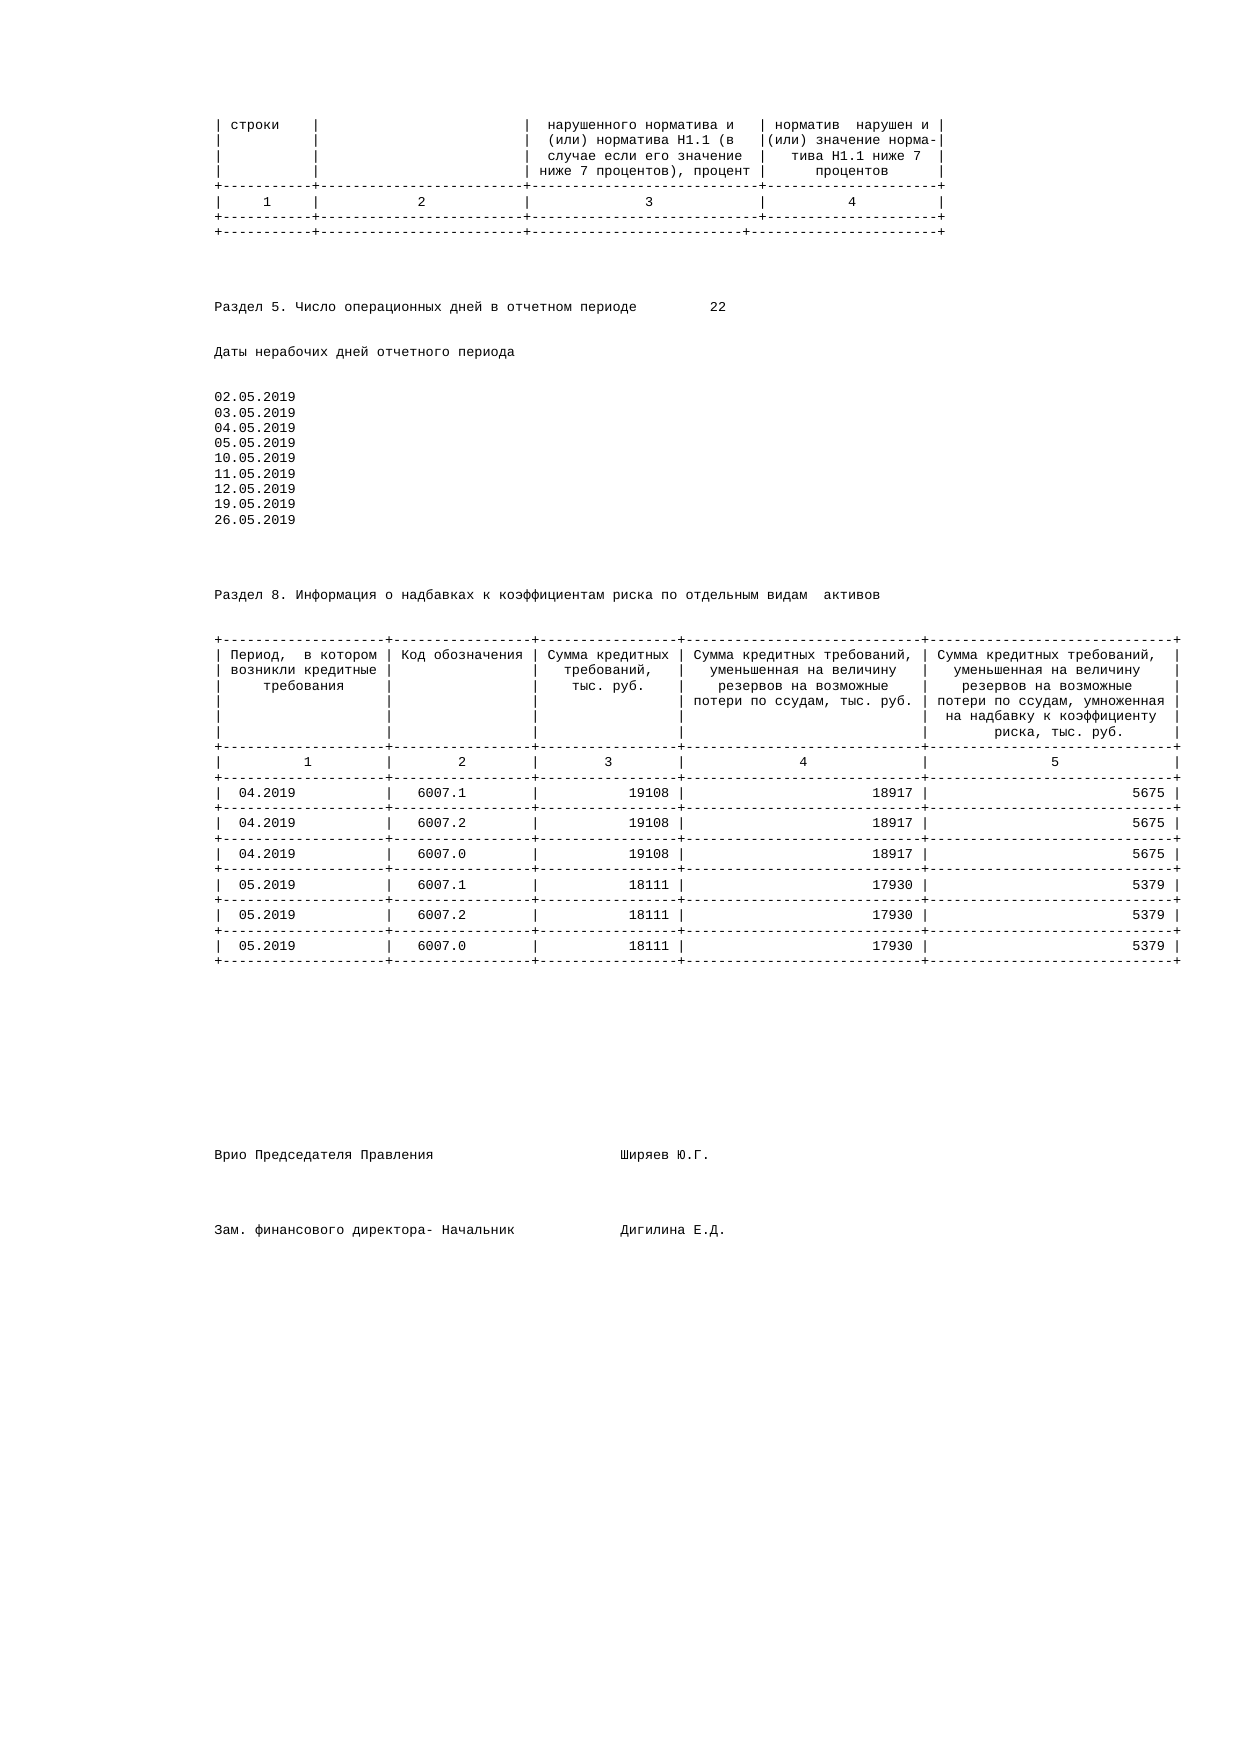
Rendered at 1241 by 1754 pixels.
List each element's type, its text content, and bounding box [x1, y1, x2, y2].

text | 05.2019 | 6007.1 | 18111 | 17930 | 5379 | [59, 878, 1181, 893]
text | требования | | тыс. руб. | резервов на возможные | резервов на возможные | [59, 679, 1181, 694]
text +--------------------+-----------------+-----------------+-----------------------------+------------------------------+ [59, 771, 1181, 786]
text +--------------------+-----------------+-----------------+-----------------------------+------------------------------+ [59, 863, 1181, 878]
text +--------------------+-----------------+-----------------+-----------------------------+------------------------------+ [59, 832, 1181, 847]
text 04.05.2019 [59, 421, 1181, 436]
text | возникли кредитные | | требований, | уменьшенная на величину | уменьшенная на величину | [59, 663, 1181, 679]
text | 05.2019 | 6007.2 | 18111 | 17930 | 5379 | [59, 908, 1181, 924]
text | | | случае если его значение | тива Н1.1 ниже 7 | [59, 149, 1181, 164]
text 03.05.2019 [59, 406, 1181, 421]
text 05.05.2019 [59, 436, 1181, 452]
text | строки | | нарушенного норматива и | норматив нарушен и | [59, 118, 1181, 133]
text | 04.2019 | 6007.2 | 19108 | 18917 | 5675 | [59, 817, 1181, 832]
text | | | ниже 7 процентов), процент | процентов | [59, 164, 1181, 179]
text Раздел 5. Число операционных дней в отчетном периоде 22 [59, 300, 1181, 316]
text | Период, в котором | Код обозначения | Сумма кредитных | Сумма кредитных требований, | Сумма кредитных требований, | [59, 648, 1181, 663]
text +--------------------+-----------------+-----------------+-----------------------------+------------------------------+ [59, 924, 1181, 939]
text | | | | | риска, тыс. руб. | [59, 725, 1181, 740]
text +-----------+-------------------------+----------------------------+---------------------+ [59, 210, 1181, 225]
text | 05.2019 | 6007.0 | 18111 | 17930 | 5379 | [59, 939, 1181, 954]
text | | | | | на надбавку к коэффициенту | [59, 709, 1181, 725]
text | | | (или) норматива Н1.1 (в |(или) значение норма-| [59, 133, 1181, 149]
text 11.05.2019 [59, 467, 1181, 482]
text Врио Председателя Правления Ширяев Ю.Г. [59, 1148, 1181, 1164]
text Раздел 8. Информация о надбавках к коэффициентам риска по отдельным видам активов [59, 588, 1181, 603]
text +--------------------+-----------------+-----------------+-----------------------------+------------------------------+ [59, 954, 1181, 970]
text Зам. финансового директора- Начальник Дигилина Е.Д. [59, 1223, 1181, 1239]
text 26.05.2019 [59, 513, 1181, 528]
text 19.05.2019 [59, 498, 1181, 513]
text 02.05.2019 [59, 390, 1181, 406]
text +-----------+-------------------------+--------------------------+-----------------------+ [59, 225, 1181, 241]
text 12.05.2019 [59, 482, 1181, 498]
text | | | | потери по ссудам, тыс. руб. | потери по ссудам, умноженная | [59, 694, 1181, 709]
text Даты нерабочих дней отчетного периода [59, 345, 1181, 361]
text +--------------------+-----------------+-----------------+-----------------------------+------------------------------+ [59, 633, 1181, 648]
text | 1 | 2 | 3 | 4 | [59, 195, 1181, 210]
text | 04.2019 | 6007.0 | 19108 | 18917 | 5675 | [59, 847, 1181, 863]
text 10.05.2019 [59, 452, 1181, 467]
text | 04.2019 | 6007.1 | 19108 | 18917 | 5675 | [59, 786, 1181, 801]
text +--------------------+-----------------+-----------------+-----------------------------+------------------------------+ [59, 893, 1181, 908]
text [59, 179, 1181, 195]
text | 1 | 2 | 3 | 4 | 5 | [59, 755, 1181, 771]
text +--------------------+-----------------+-----------------+-----------------------------+------------------------------+ [59, 740, 1181, 755]
text +--------------------+-----------------+-----------------+-----------------------------+------------------------------+ [59, 801, 1181, 817]
